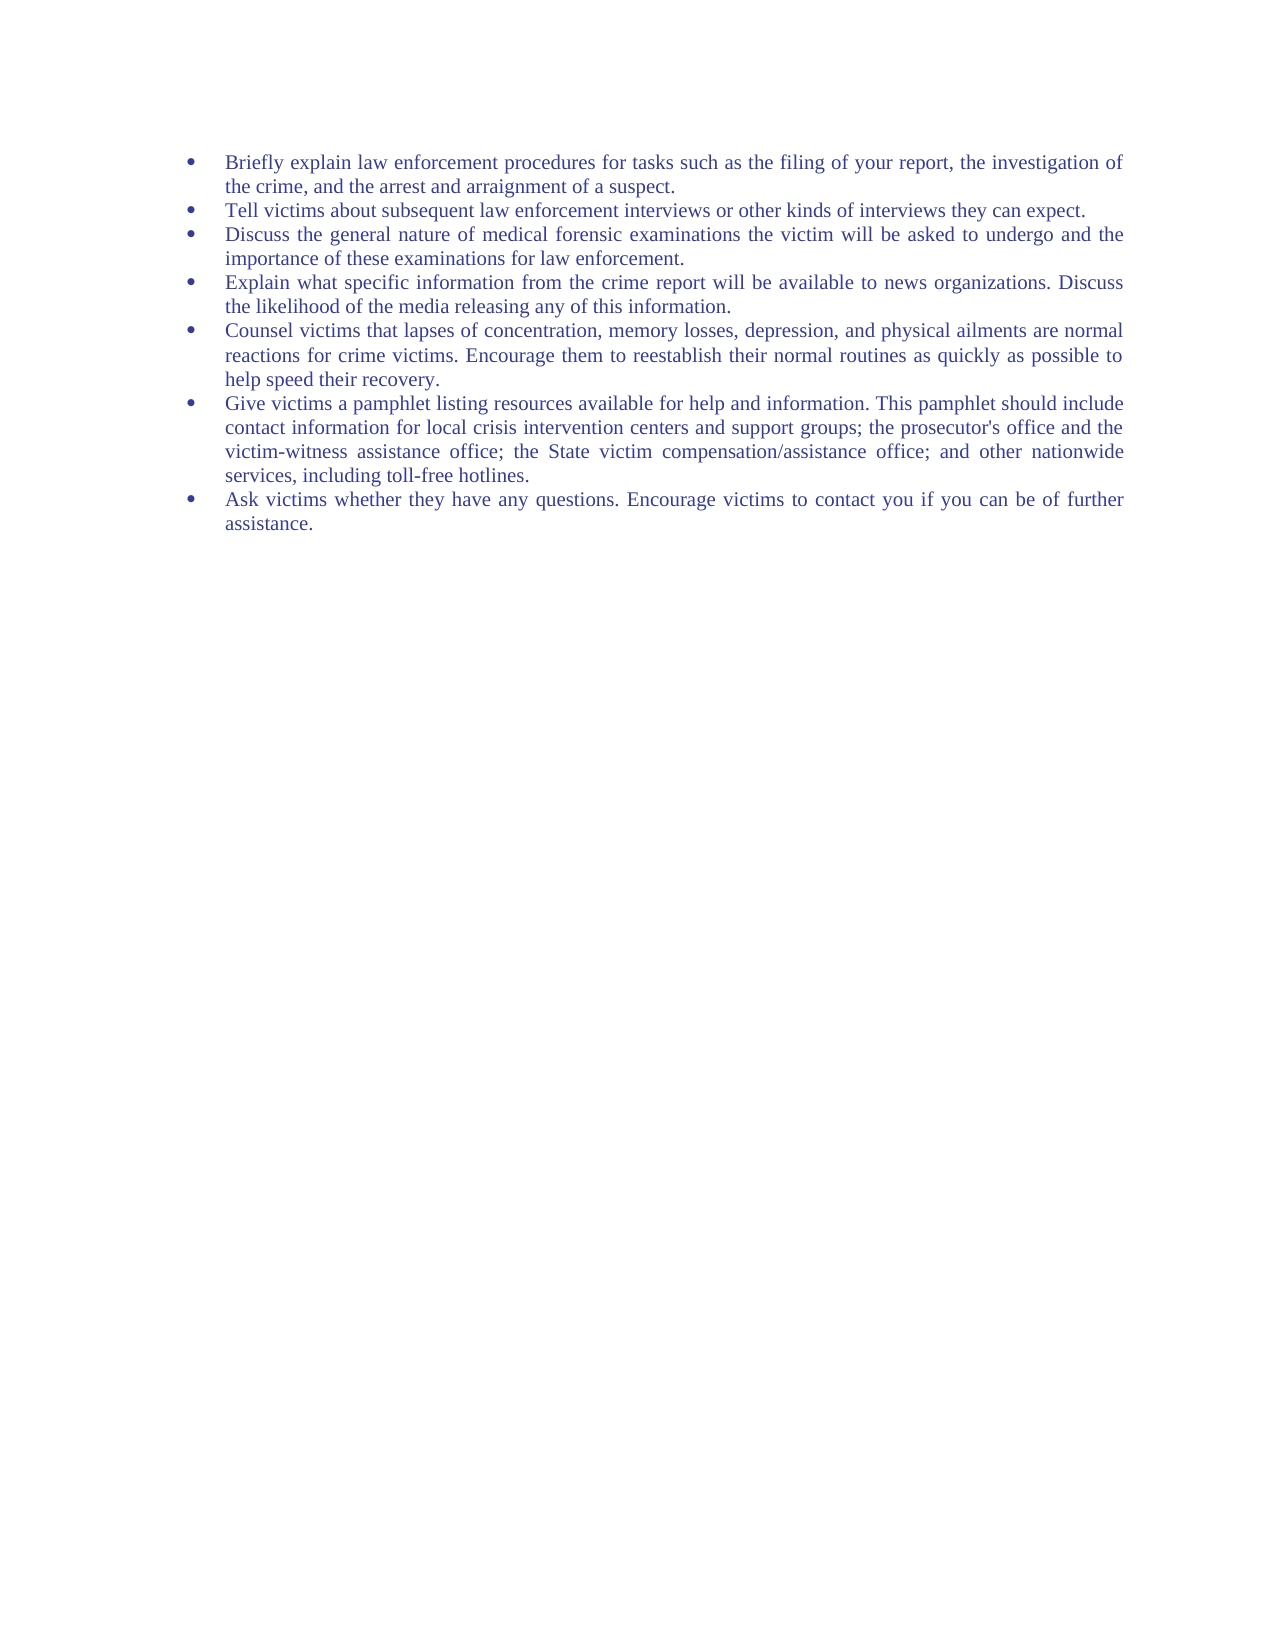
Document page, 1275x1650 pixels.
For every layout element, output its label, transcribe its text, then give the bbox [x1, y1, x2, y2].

list Briefly explain law enforcement procedures for tasks such as the filing of your report, the investigation of the crime, and the arrest and arraignment of a suspect. [187, 150, 1125, 198]
list Discuss the general nature of medical forensic examinations the victim will be asked to undergo and the importance of these examinations for law enforcement. [187, 222, 1125, 270]
list Give victims a pamphlet listing resources available for help and information. This pamphlet should include contact information for local crisis intervention centers and support groups; the prosecutor's office and the victim-witness assistance office; the State victim compensation/assistance office; and other nationwide services, including toll-free hotlines. [187, 391, 1125, 487]
list Counsel victims that lapses of concentration, memory losses, depression, and physical ailments are normal reactions for crime victims. Encourage them to reestablish their normal routines as quickly as possible to help speed their recovery. [187, 318, 1125, 391]
list Explain what specific information from the crime report will be available to news organizations. Discuss the likelihood of the media releasing any of this information. [187, 270, 1125, 318]
list Tell victims about subsequent law enforcement interviews or other kinds of interviews they can expect. [187, 198, 1125, 222]
list Ask victims whether they have any questions. Encourage victims to contact you if you can be of further assistance. [187, 487, 1125, 535]
